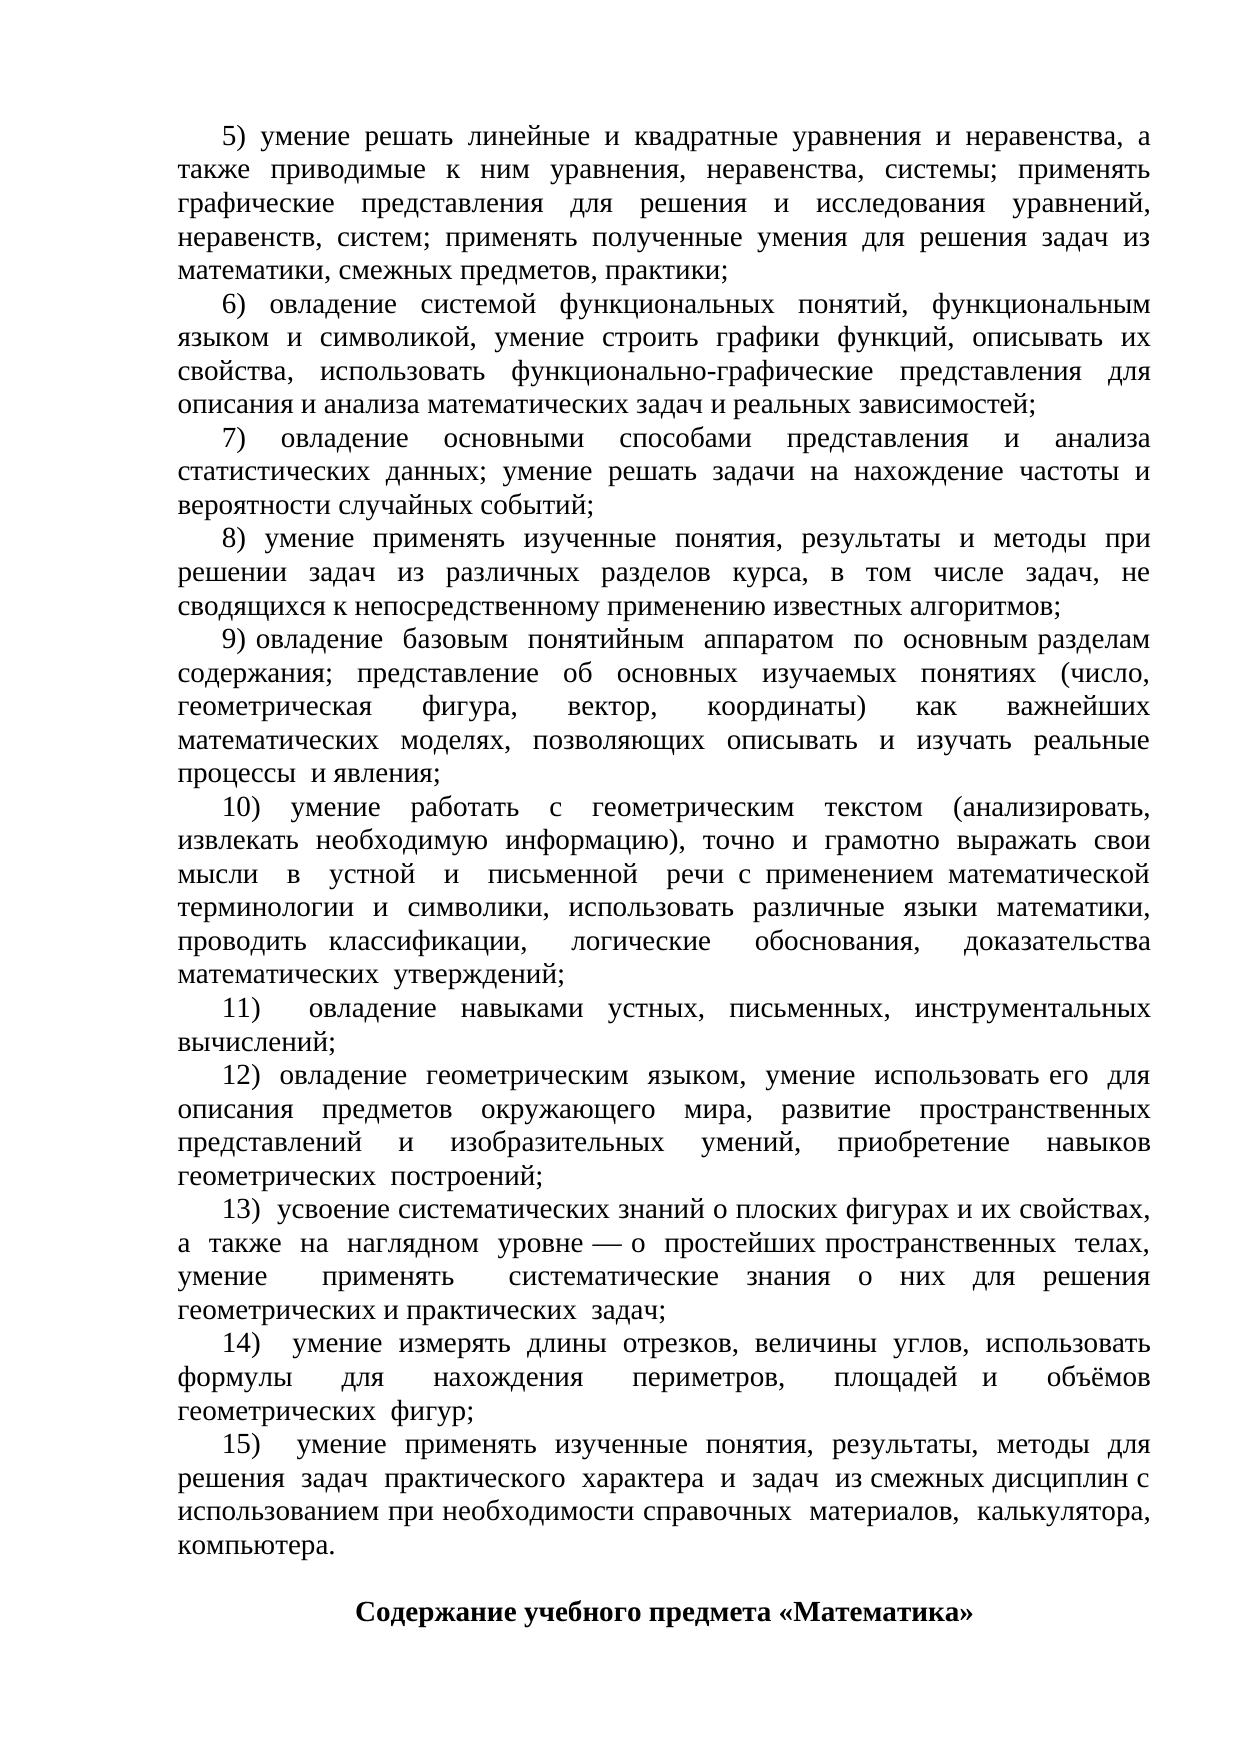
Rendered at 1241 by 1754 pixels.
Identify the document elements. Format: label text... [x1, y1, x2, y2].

text 10) умение работать с геометрическим текстом (анализировать, извлекать необходимую информацию), точно и грамотно выражать свои мысли в устной и письменной речи с применением математической терминологии и символики, использовать различные языки математики, проводить классификации, логические обоснования, доказательства математических утверждений; [177, 789, 1152, 990]
text 6) овладение системой функциональных понятий, функциональным языком и символикой, умение строить графики функций, описывать их свойства, использовать функционально-графические представления для описания и анализа математических задач и реальных зависимостей; [177, 286, 1152, 420]
text 7) овладение основными способами представления и анализа статистических данных; умение решать задачи на нахождение частоты и вероятности случайных событий; [177, 420, 1152, 521]
text 9) овладение базовым понятийным аппаратом по основным разделам содержания; представление об основных изучаемых понятиях (число, геометрическая фигура, вектор, координаты) как важнейших математических моделях, позволяющих описывать и изучать реальные процессы и явления; [177, 621, 1152, 789]
text 8) умение применять изученные понятия, результаты и методы при решении задач из различных разделов курса, в том числе задач, не сводящихся к непосредственному применению известных алгоритмов; [177, 521, 1152, 621]
text 5) умение решать линейные и квадратные уравнения и неравенства, а также приводимые к ним уравнения, неравенства, системы; применять графические представления для решения и исследования уравнений, неравенств, систем; применять полученные умения для решения задач из математики, смежных предметов, практики; [177, 118, 1152, 286]
text 13) усвоение систематических знаний о плоских фигурах и их свойствах, а также на наглядном уровне — о простейших пространственных телах, умение применять систематические знания о них для решения геометрических и практических задач; [177, 1191, 1152, 1326]
text 12) овладение геометрическим языком, умение использовать его для описания предметов окружающего мира, развитие пространственных представлений и изобразительных умений, приобретение навыков геометрических построений; [177, 1057, 1152, 1191]
text Содержание учебного предмета «Математика» [177, 1594, 1152, 1627]
text 14) умение измерять длины отрезков, величины углов, использовать формулы для нахождения периметров, площадей и объёмов геометрических фигур; [177, 1326, 1152, 1426]
text 11) овладение навыками устных, письменных, инструментальных вычислений; [177, 990, 1152, 1057]
text 15) умение применять изученные понятия, результаты, методы для решения задач практического характера и задач из смежных дисциплин с использованием при необходимости справочных материалов, калькулятора, компьютера. [177, 1426, 1152, 1560]
